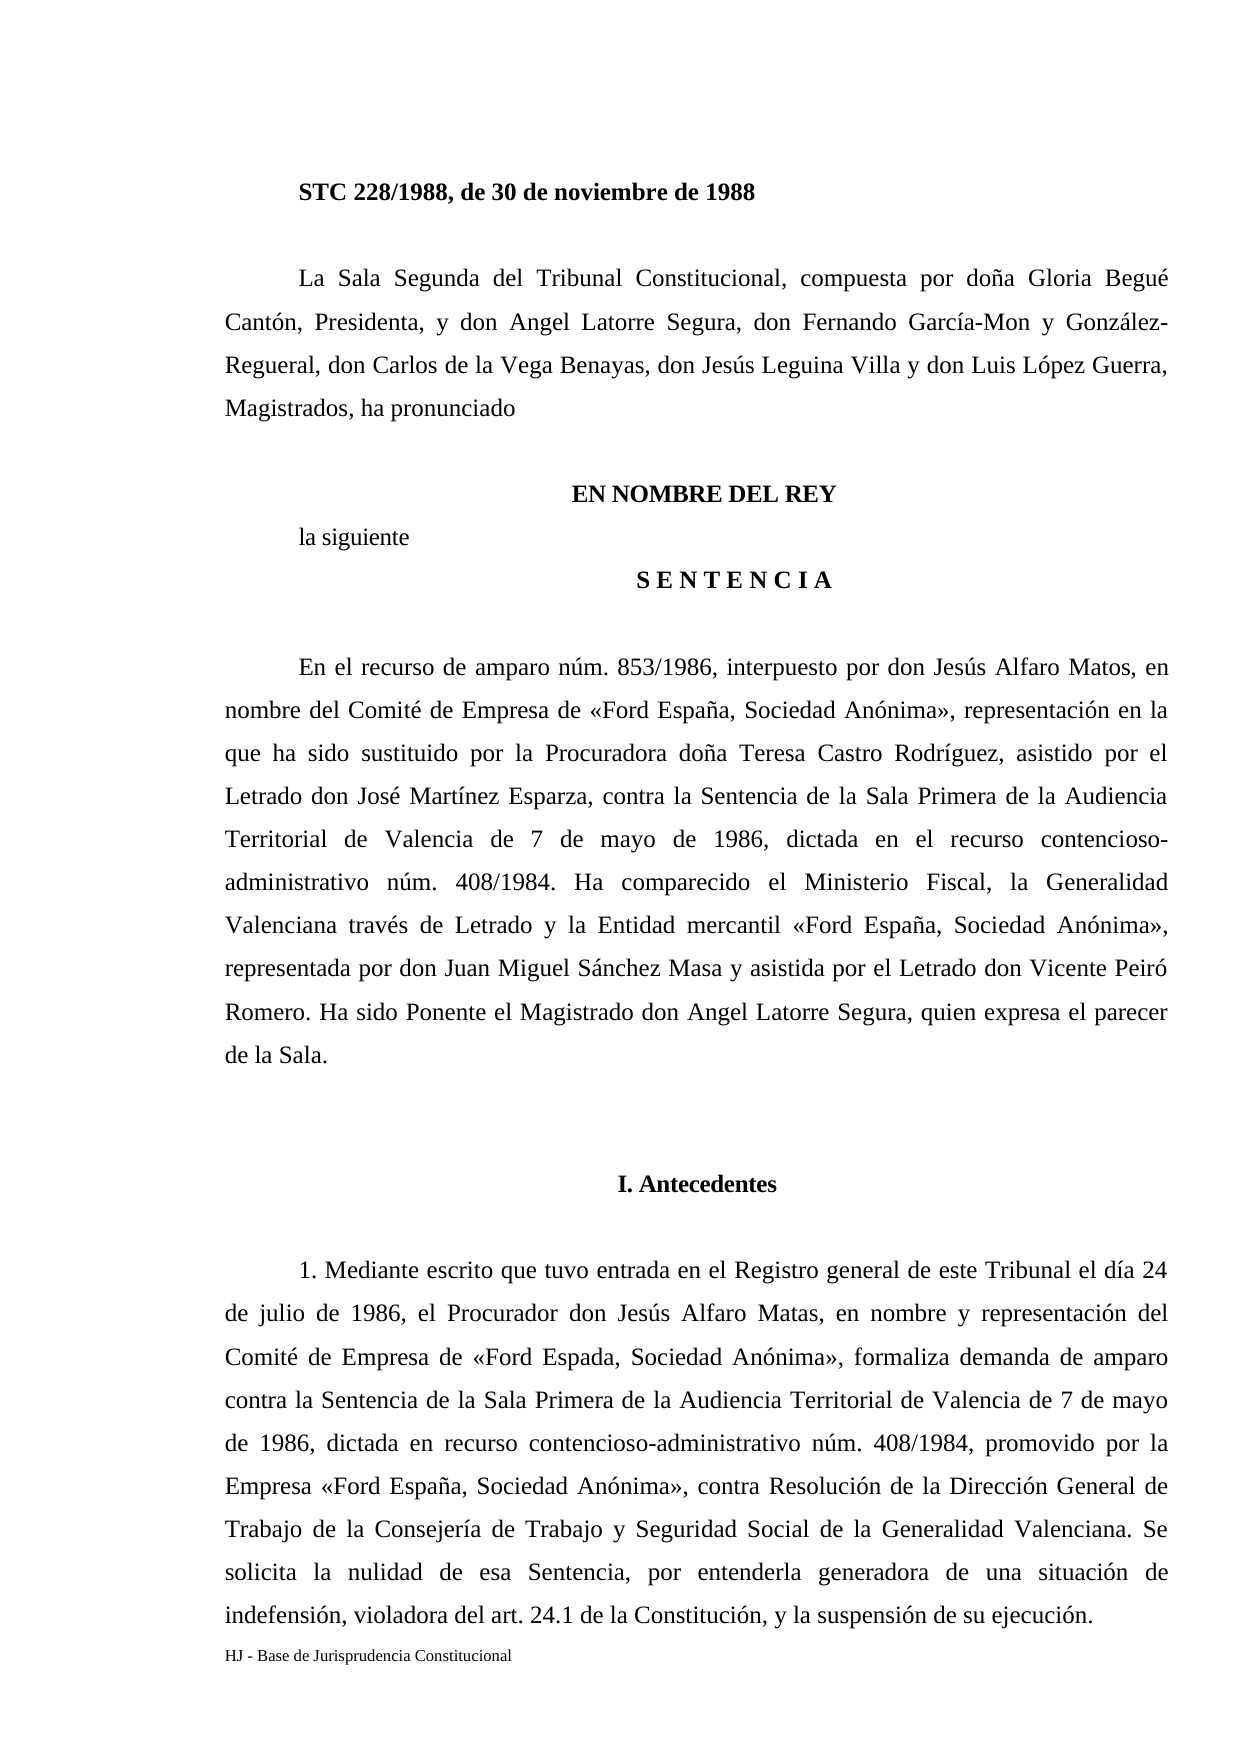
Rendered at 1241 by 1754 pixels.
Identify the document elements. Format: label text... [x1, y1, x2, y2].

text I. Antecedentes [224, 1169, 1169, 1198]
text S E N T E N C I A [224, 565, 1169, 594]
text 1. Mediante escrito que tuvo entrada en el Registro general de este Tribunal el día 24 de julio de 1986, el Procurador don Jesús Alfaro Matas, en nombre y representación del Comité de Empresa de «Ford Espada, Sociedad Anónima», formaliza demanda de amparo contra la Sentencia de la Sala Primera de la Audiencia Territorial de Valencia de 7 de mayo de 1986, dictada en recurso contencioso-administrativo núm. 408/1984, promovido por la Empresa «Ford España, Sociedad Anónima», contra Resolución de la Dirección General de Trabajo de la Consejería de Trabajo y Seguridad Social de la Generalidad Valenciana. Se solicita la nulidad de esa Sentencia, por entenderla generadora de una situación de indefensión, violadora del art. 24.1 de la Constitución, y la suspensión de su ejecución. [224, 1255, 1169, 1629]
text En el recurso de amparo núm. 853/1986, interpuesto por don Jesús Alfaro Matos, en nombre del Comité de Empresa de «Ford España, Sociedad Anónima», representación en la que ha sido sustituido por la Procuradora doña Teresa Castro Rodríguez, asistido por el Letrado don José Martínez Esparza, contra la Sentencia de la Sala Primera de la Audiencia Territorial de Valencia de 7 de mayo de 1986, dictada en el recurso contencioso-administrativo núm. 408/1984. Ha comparecido el Ministerio Fiscal, la Generalidad Valenciana través de Letrado y la Entidad mercantil «Ford España, Sociedad Anónima», representada por don Juan Miguel Sánchez Masa y asistida por el Letrado don Vicente Peiró Romero. Ha sido Ponente el Magistrado don Angel Latorre Segura, quien expresa el parecer de la Sala. [224, 652, 1169, 1068]
text La Sala Segunda del Tribunal Constitucional, compuesta por doña Gloria Begué Cantón, Presidenta, y don Angel Latorre Segura, don Fernando García-Mon y González-Regueral, don Carlos de la Vega Benayas, don Jesús Leguina Villa y don Luis López Guerra, Magistrados, ha pronunciado [224, 263, 1169, 422]
text EN NOMBRE DEL REY [224, 479, 1110, 508]
text STC 228/1988, de 30 de noviembre de 1988 [224, 177, 1169, 206]
text la siguiente [224, 522, 1110, 551]
